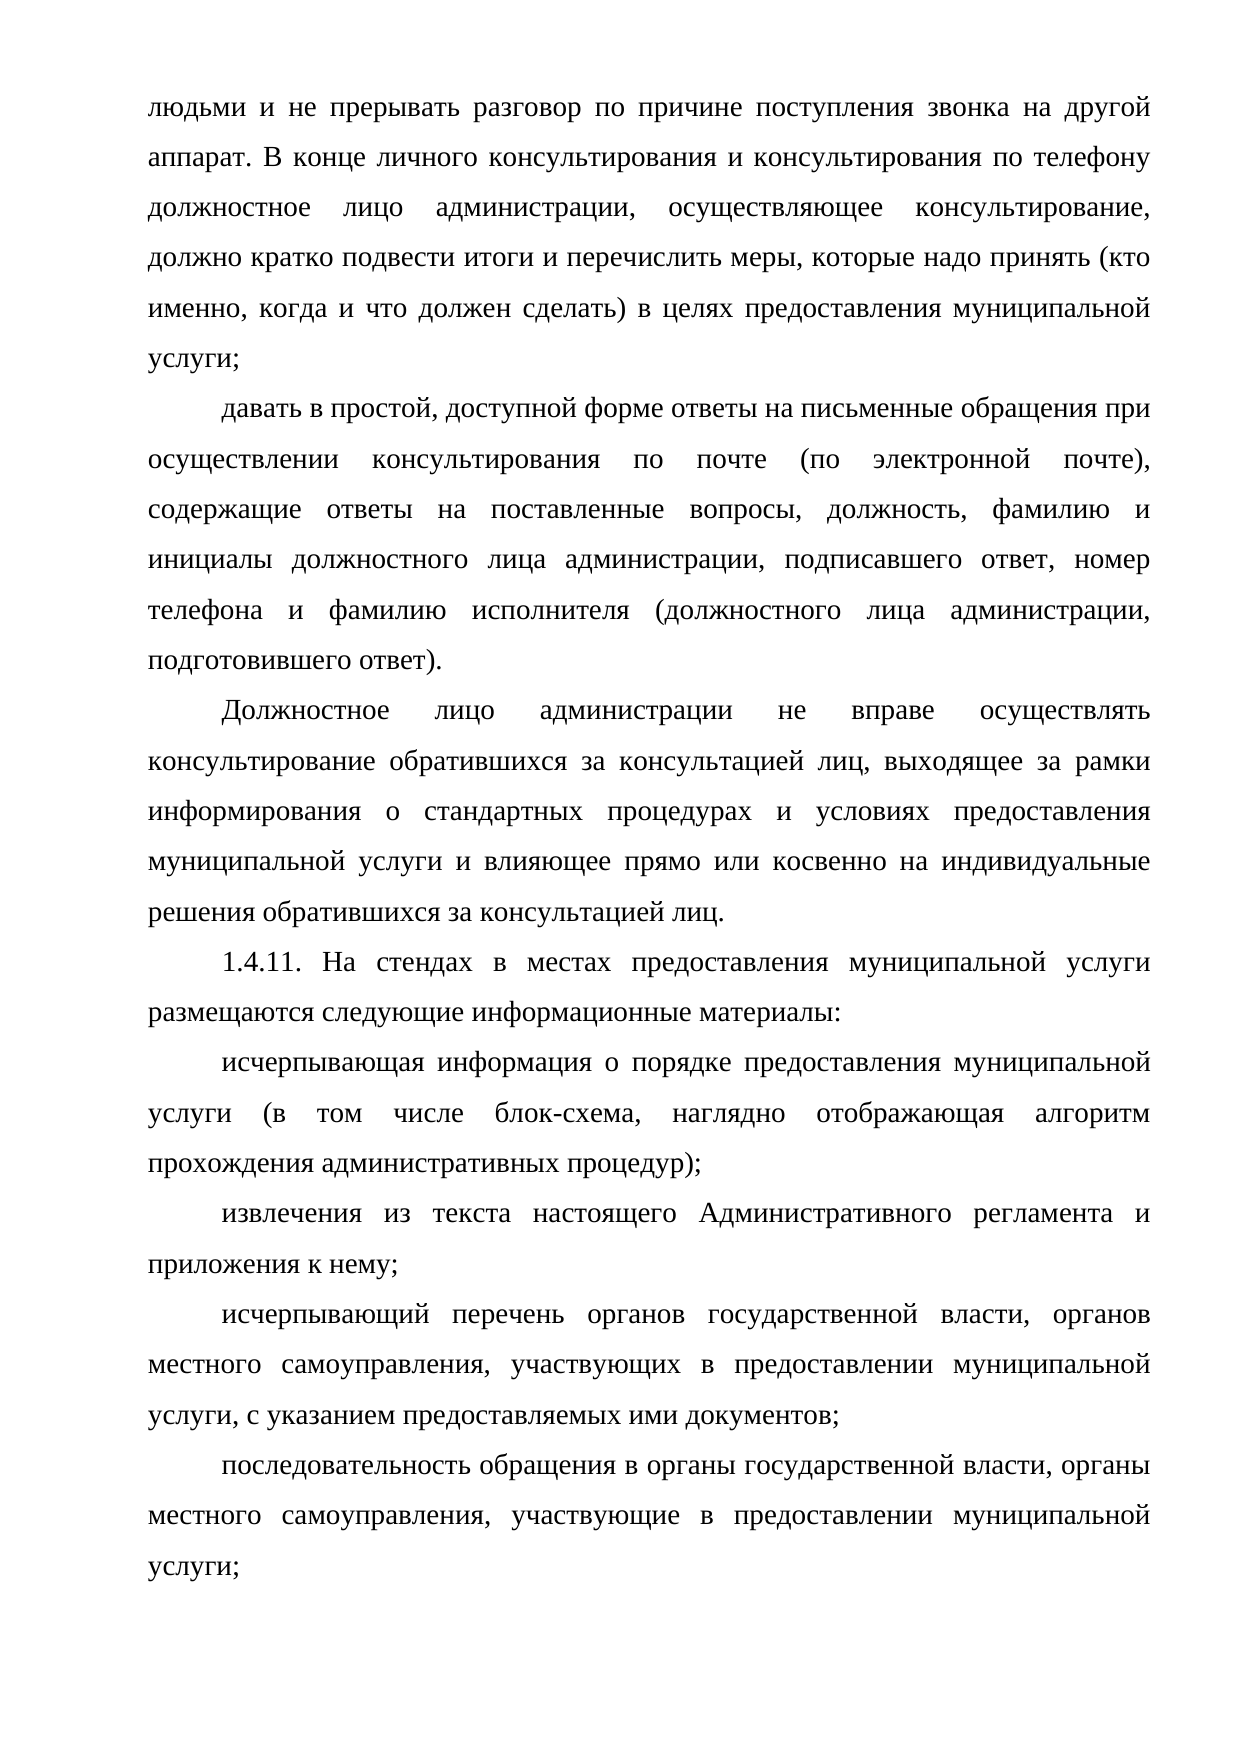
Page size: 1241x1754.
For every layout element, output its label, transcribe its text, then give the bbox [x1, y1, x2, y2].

text давать в простой, доступной форме ответы на письменные обращения при осуществлении консультирования по почте (по электронной почте), содержащие ответы на поставленные вопросы, должность, фамилию и инициалы должностного лица администрации, подписавшего ответ, номер телефона и фамилию исполнителя (должностного лица администрации, подготовившего ответ). [148, 391, 1152, 676]
text исчерпывающий перечень органов государственной власти, органов местного самоуправления, участвующих в предоставлении муниципальной услуги, с указанием предоставляемых ими документов; [148, 1296, 1152, 1430]
text извлечения из текста настоящего Административного регламента и приложения к нему; [148, 1196, 1152, 1279]
text последовательность обращения в органы государственной власти, органы местного самоуправления, участвующие в предоставлении муниципальной услуги; [148, 1447, 1152, 1581]
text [148, 89, 1152, 374]
text 1.4.11. На стендах в местах предоставления муниципальной услуги размещаются следующие информационные материалы: [148, 944, 1152, 1028]
text исчерпывающая информация о порядке предоставления муниципальной услуги (в том числе блок-схема, наглядно отображающая алгоритм прохождения административных процедур); [148, 1044, 1152, 1179]
text Должностное лицо администрации не вправе осуществлять консультирование обратившихся за консультацией лиц, выходящее за рамки информирования о стандартных процедурах и условиях предоставления муниципальной услуги и влияющее прямо или косвенно на индивидуальные решения обратившихся за консультацией лиц. [148, 692, 1152, 927]
